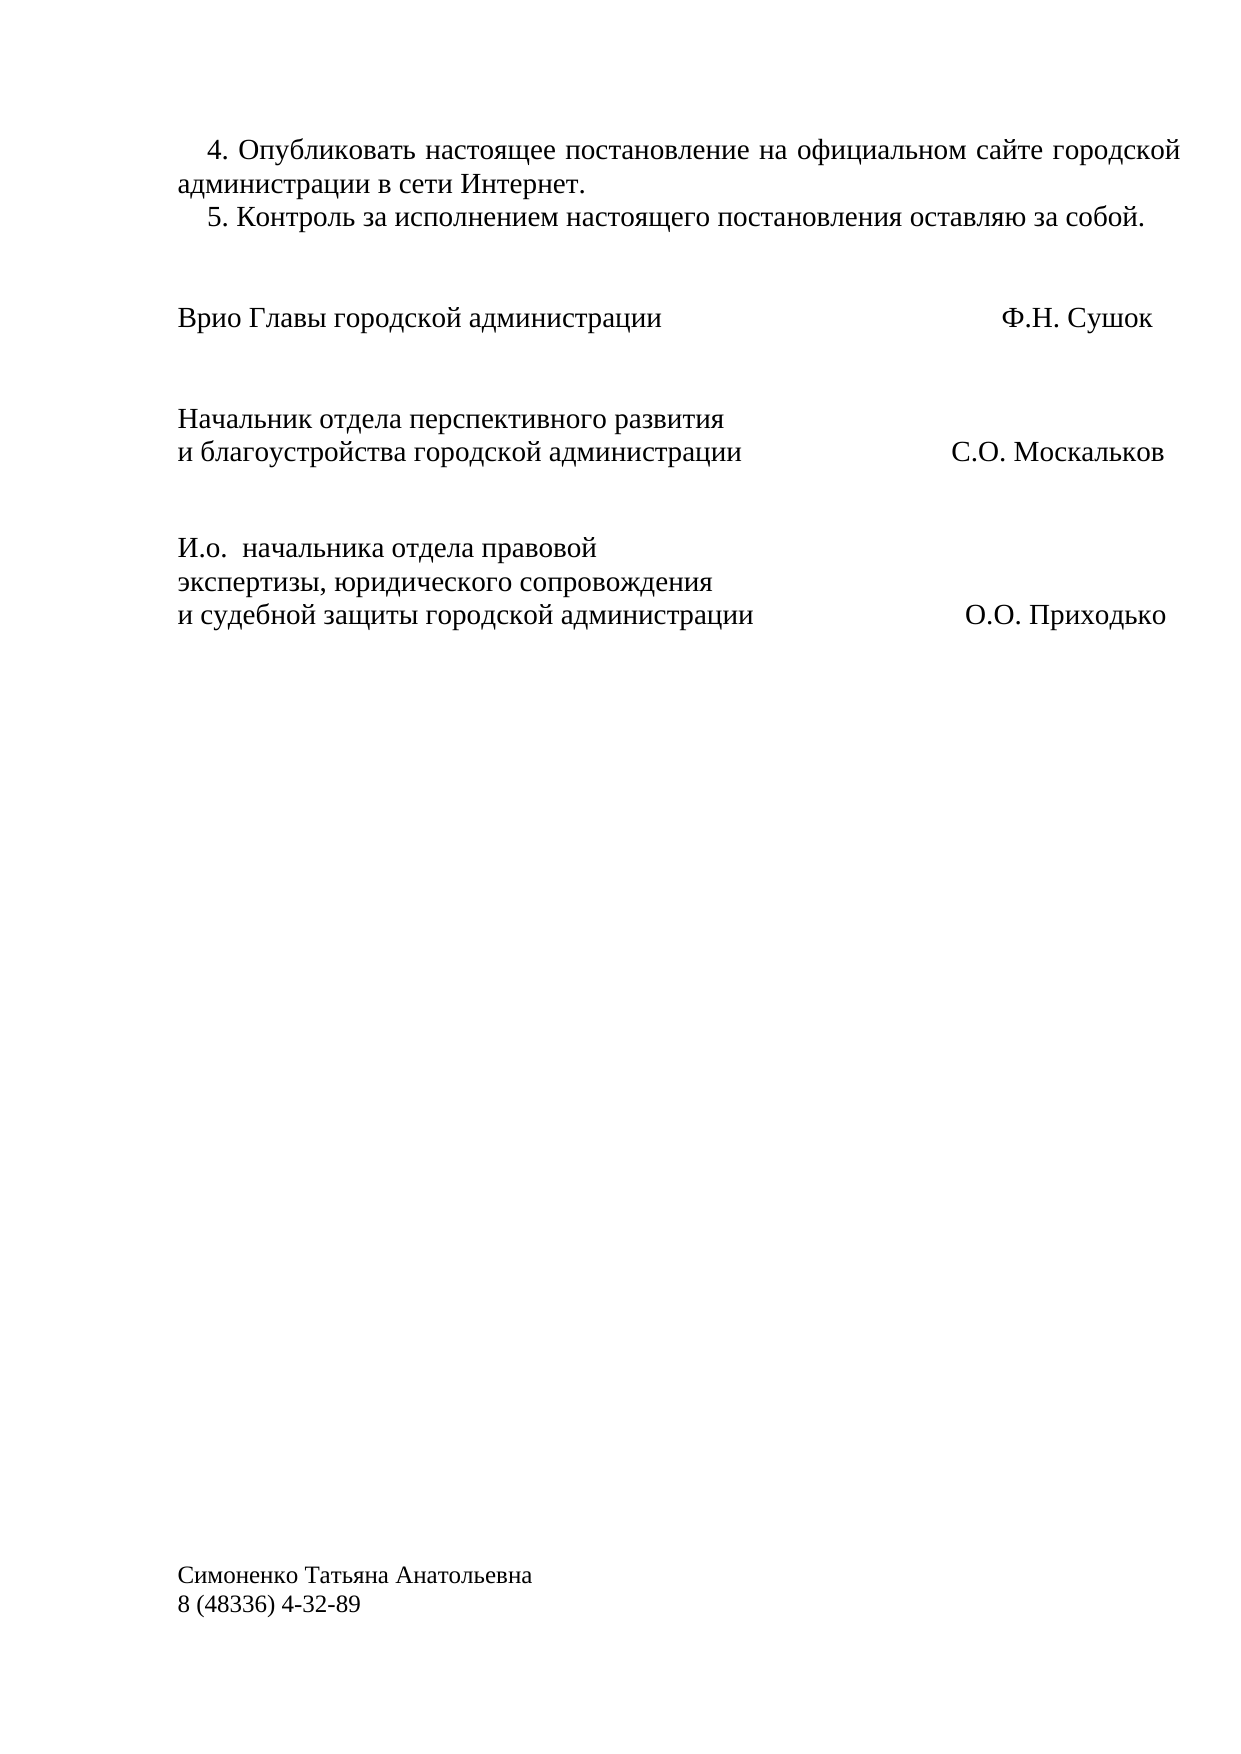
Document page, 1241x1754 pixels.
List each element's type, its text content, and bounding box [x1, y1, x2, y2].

text Начальник отдела перспективного развития [177, 401, 1181, 434]
text экспертизы, юридического сопровождения [177, 564, 1181, 597]
text Врио Главы городской администрации Ф.Н. Сушок [177, 300, 1181, 334]
text и судебной защиты городской администрации О.О. Приходько [177, 597, 1181, 631]
text 5. Контроль за исполнением настоящего постановления оставляю за собой. [177, 199, 1181, 233]
text 8 (48336) 4-32-89 [177, 1589, 1181, 1618]
list 4. Опубликовать настоящее постановление на официальном сайте городской администрации в сети Интернет. [177, 132, 1181, 199]
text Симоненко Татьяна Анатольевна [177, 1561, 1181, 1589]
text И.о. начальника отдела правовой [177, 530, 1181, 564]
text и благоустройства городской администрации С.О. Москальков [177, 434, 1181, 468]
